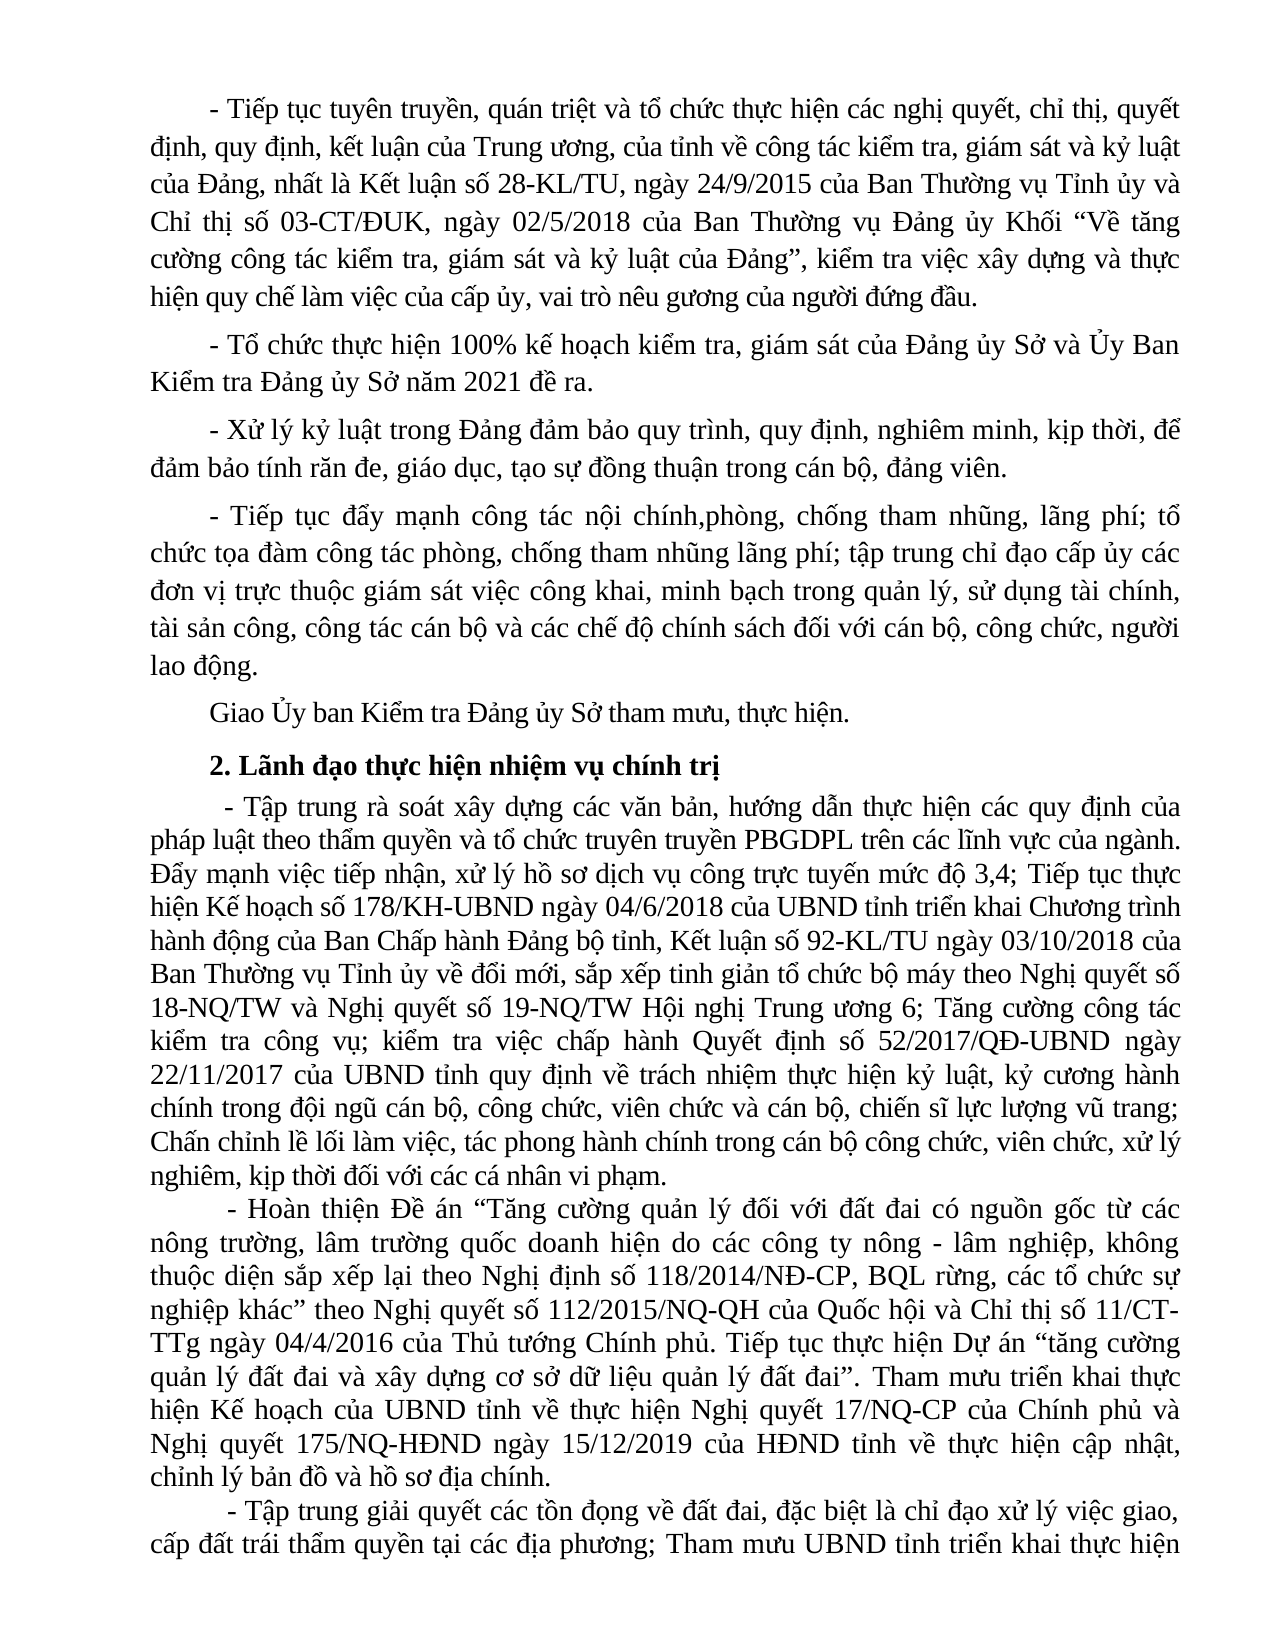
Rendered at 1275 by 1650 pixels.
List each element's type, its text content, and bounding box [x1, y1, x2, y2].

text - Tiếp tục tuyên truyền, quán triệt và tổ chức thực hiện các nghị quyết, chỉ thị, quyết định, quy định, kết luận của Trung ương, của tỉnh về công tác kiểm tra, giám sát và kỷ luật của Đảng, nhất là Kết luận số 28-KL/TU, ngày 24/9/2015 của Ban Thường vụ Tỉnh ủy và Chỉ thị số 03-CT/ĐUK, ngày 02/5/2018 của Ban Thường vụ Đảng ủy Khối “Về tăng cường công tác kiểm tra, giám sát và kỷ luật của Đảng”, kiểm tra việc xây dựng và thực hiện quy chế làm việc của cấp ủy, vai trò nêu gương của người đứng đầu. [150, 89, 1181, 314]
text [150, 1493, 1181, 1560]
text - Tổ chức thực hiện 100% kế hoạch kiểm tra, giám sát của Đảng ủy Sở và Ủy Ban Kiểm tra Đảng ủy Sở năm 2021 đề ra. [150, 324, 1181, 399]
text - Hoàn thiện Đề án “Tăng cường quản lý đối với đất đai có nguồn gốc từ các nông trường, lâm trường quốc doanh hiện do các công ty nông - lâm nghiệp, không thuộc diện sắp xếp lại theo Nghị định số 118/2014/NĐ-CP, BQL rừng, các tổ chức sự nghiệp khác” theo Nghị quyết số 112/2015/NQ-QH của Quốc hội và Chỉ thị số 11/CT-TTg ngày 04/4/2016 của Thủ tướng Chính phủ. Tiếp tục thực hiện Dự án “tăng cường quản lý đất đai và xây dựng cơ sở dữ liệu quản lý đất đai”. Tham mưu triển khai thực hiện Kế hoạch của UBND tỉnh về thực hiện Nghị quyết 17/NQ-CP của Chính phủ và Nghị quyết 175/NQ-HĐND ngày 15/12/2019 của HĐND tỉnh về thực hiện cập nhật, chỉnh lý bản đồ và hồ sơ địa chính. [150, 1191, 1181, 1493]
text - Tiếp tục đẩy mạnh công tác nội chính,phòng, chống tham nhũng, lãng phí; tổ chức tọa đàm công tác phòng, chống tham nhũng lãng phí; tập trung chỉ đạo cấp ủy các đơn vị trực thuộc giám sát việc công khai, minh bạch trong quản lý, sử dụng tài chính, tài sản công, công tác cán bộ và các chế độ chính sách đối với cán bộ, công chức, người lao động. [150, 495, 1181, 682]
text Giao Ủy ban Kiểm tra Đảng ủy Sở tham mưu, thực hiện. [150, 693, 1181, 730]
text - Xử lý kỷ luật trong Đảng đảm bảo quy trình, quy định, nghiêm minh, kịp thời, để đảm bảo tính răn đe, giáo dục, tạo sự đồng thuận trong cán bộ, đảng viên. [150, 409, 1181, 484]
text 2. Lãnh đạo thực hiện nhiệm vụ chính trị [150, 741, 1181, 778]
text - Tập trung rà soát xây dựng các văn bản, hướng dẫn thực hiện các quy định của pháp luật theo thẩm quyền và tổ chức truyên truyền PBGDPL trên các lĩnh vực của ngành. Đẩy mạnh việc tiếp nhận, xử lý hồ sơ dịch vụ công trực tuyến mức độ 3,4; Tiếp tục thực hiện Kế hoạch số 178/KH-UBND ngày 04/6/2018 của UBND tỉnh triển khai Chương trình hành động của Ban Chấp hành Đảng bộ tỉnh, Kết luận số 92-KL/TU ngày 03/10/2018 của Ban Thường vụ Tỉnh ủy về đổi mới, sắp xếp tinh giản tổ chức bộ máy theo Nghị quyết số 18-NQ/TW và Nghị quyết số 19-NQ/TW Hội nghị Trung ương 6; Tăng cường công tác kiểm tra công vụ; kiểm tra việc chấp hành Quyết định số 52/2017/QĐ-UBND ngày 22/11/2017 của UBND tỉnh quy định về trách nhiệm thực hiện kỷ luật, kỷ cương hành chính trong đội ngũ cán bộ, công chức, viên chức và cán bộ, chiến sĩ lực lượng vũ trang; Chấn chỉnh lề lối làm việc, tác phong hành chính trong cán bộ công chức, viên chức, xử lý nghiêm, kịp thời đối với các cá nhân vi phạm. [150, 789, 1181, 1191]
